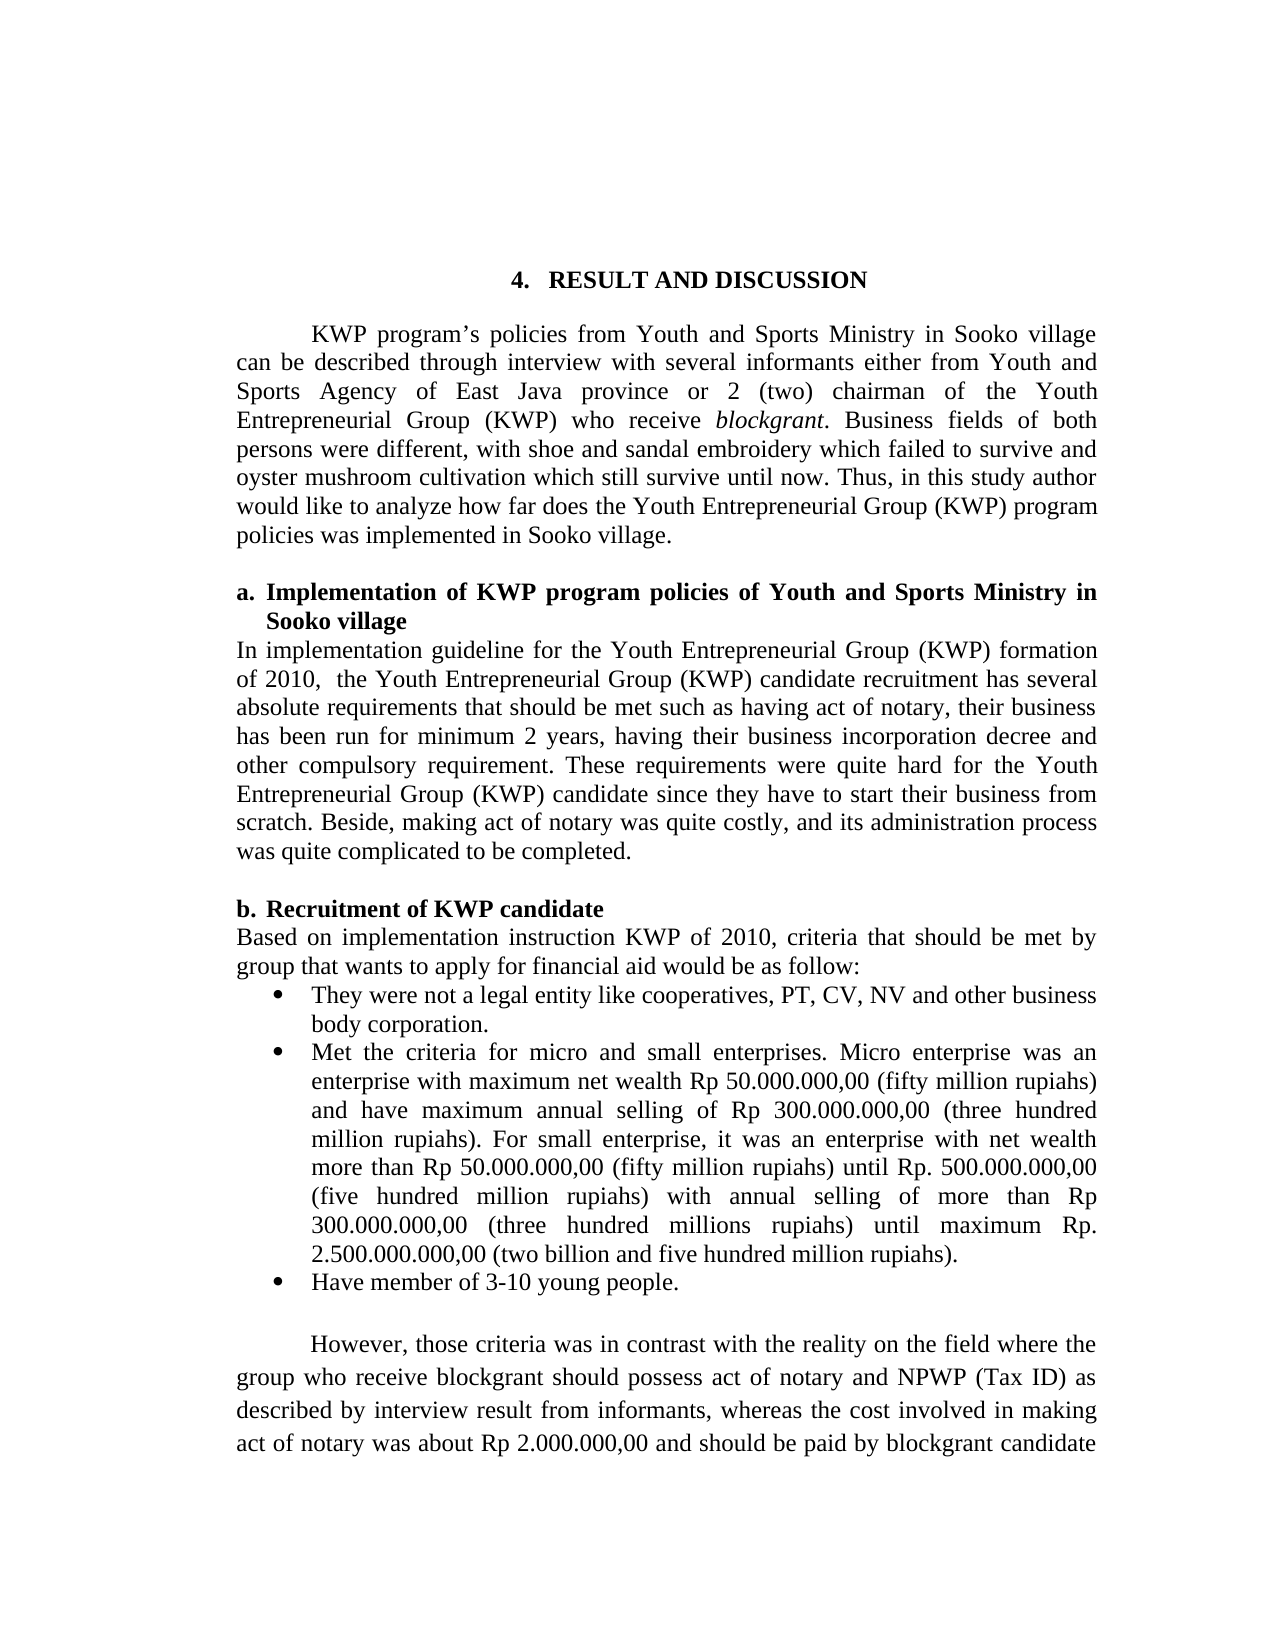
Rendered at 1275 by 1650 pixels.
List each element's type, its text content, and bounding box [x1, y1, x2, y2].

text Based on implementation instruction KWP of 2010, criteria that should be met by group that wants to apply for financial aid would be as follow: [236, 922, 1098, 980]
list Recruitment of KWP candidate [236, 894, 1098, 922]
list Met the criteria for micro and small enterprises. Micro enterprise was an enterprise with maximum net wealth Rp 50.000.000,00 (fifty million rupiahs) and have maximum annual selling of Rp 300.000.000,00 (three hundred million rupiahs). For small enterprise, it was an enterprise with net wealth more than Rp 50.000.000,00 (fifty million rupiahs) until Rp. 500.000.000,00 (five hundred million rupiahs) with annual selling of more than Rp 300.000.000,00 (three hundred millions rupiahs) until maximum Rp. 2.500.000.000,00 (two billion and five hundred million rupiahs). [274, 1037, 1098, 1267]
text In implementation guideline for the Youth Entrepreneurial Group (KWP) formation of 2010, the Youth Entrepreneurial Group (KWP) candidate recruitment has several absolute requirements that should be met such as having act of notary, their business has been run for minimum 2 years, having their business incorporation decree and other compulsory requirement. These requirements were quite hard for the Youth Entrepreneurial Group (KWP) candidate since they have to start their business from scratch. Beside, making act of notary was quite costly, and its administration process was quite complicated to be completed. [236, 635, 1098, 865]
list Implementation of KWP program policies of Youth and Sports Ministry in Sooko village [236, 577, 1098, 635]
list They were not a legal entity like cooperatives, PT, CV, NV and other business body corporation. [274, 980, 1098, 1037]
list RESULT AND DISCUSSION [281, 265, 1098, 294]
list Have member of 3-10 young people. [274, 1267, 1098, 1296]
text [236, 1329, 1098, 1457]
text KWP program’s policies from Youth and Sports Ministry in Sooko village can be described through interview with several informants either from Youth and Sports Agency of East Java province or 2 (two) chairman of the Youth Entrepreneurial Group (KWP) who receive blockgrant. Business fields of both persons were different, with shoe and sandal embroidery which failed to survive and oyster mushroom cultivation which still survive until now. Thus, in this study author would like to analyze how far does the Youth Entrepreneurial Group (KWP) program policies was implemented in Sooko village. [236, 319, 1098, 549]
